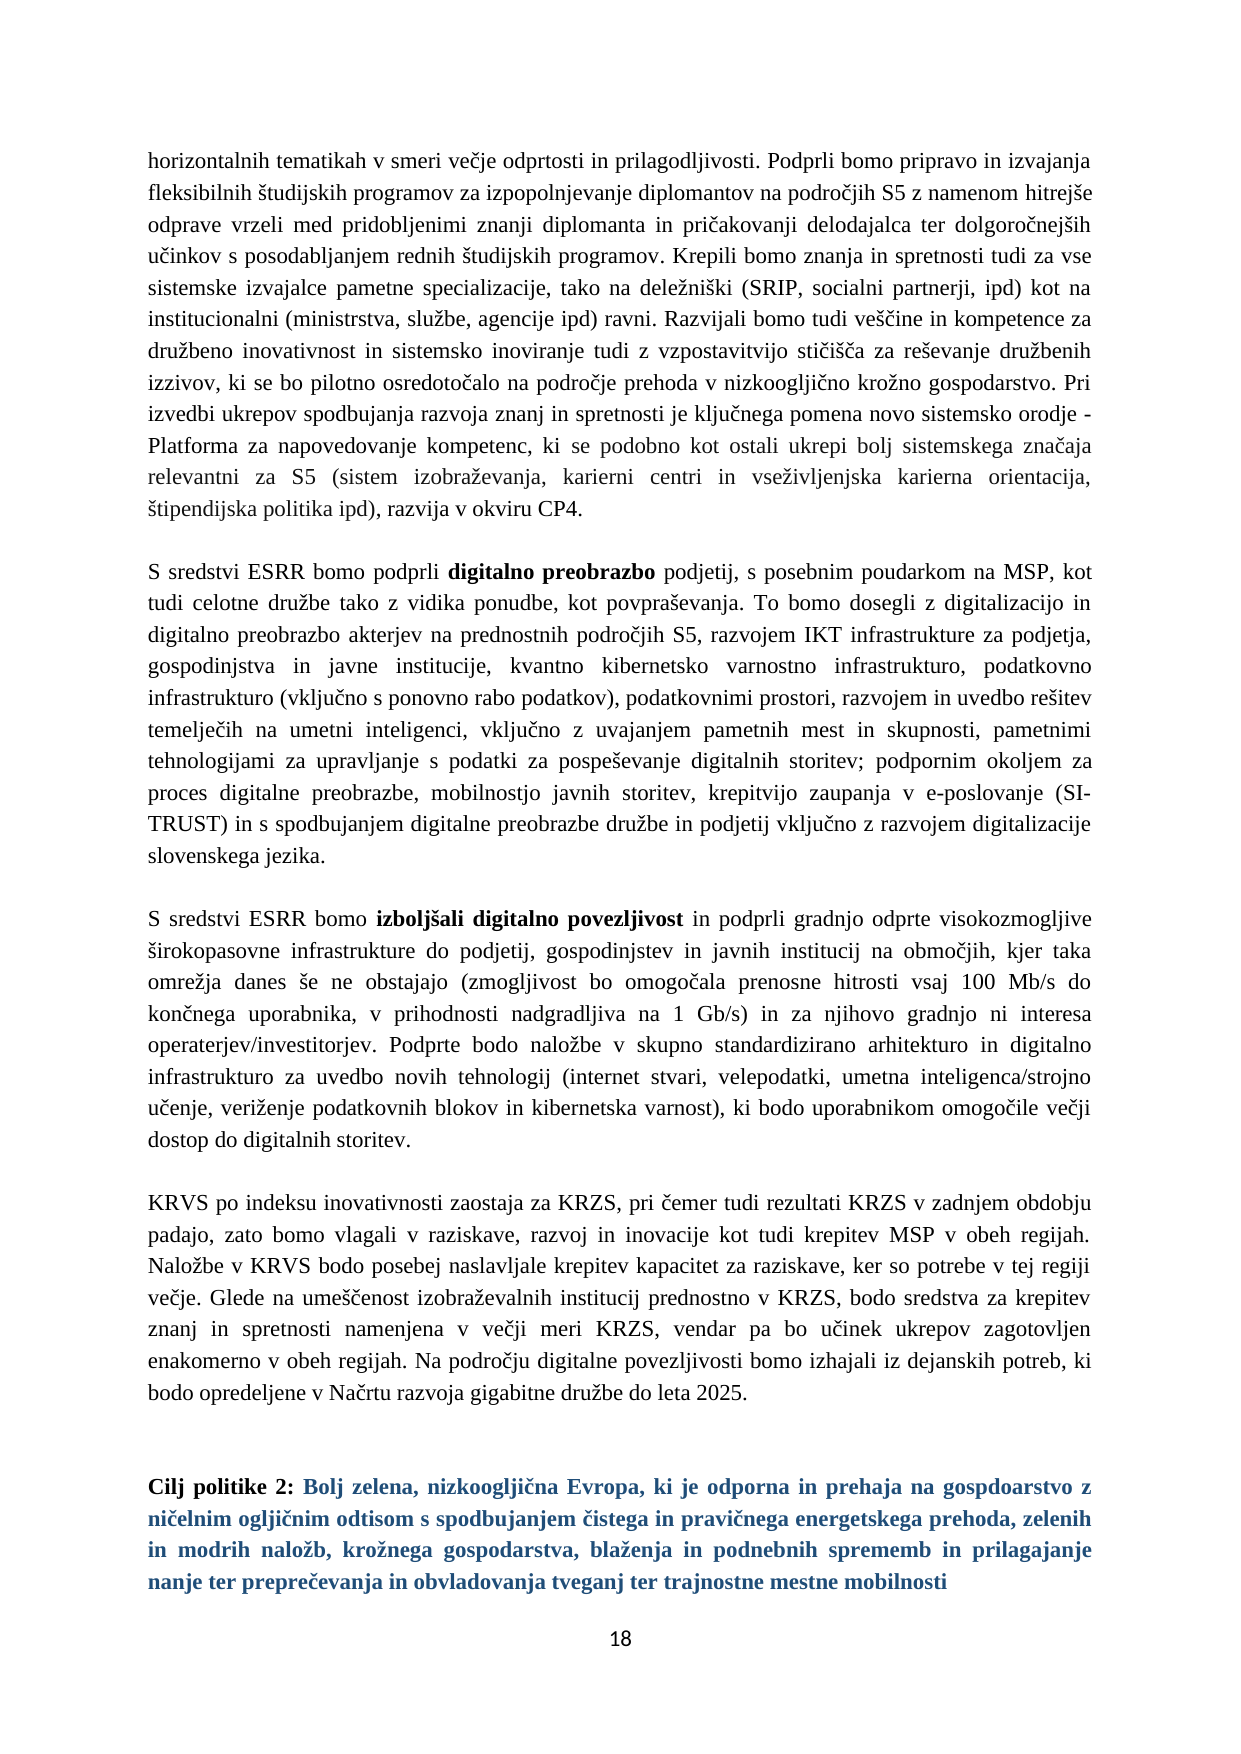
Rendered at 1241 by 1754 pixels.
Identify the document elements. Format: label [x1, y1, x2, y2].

table_header [148, 148, 1093, 1599]
